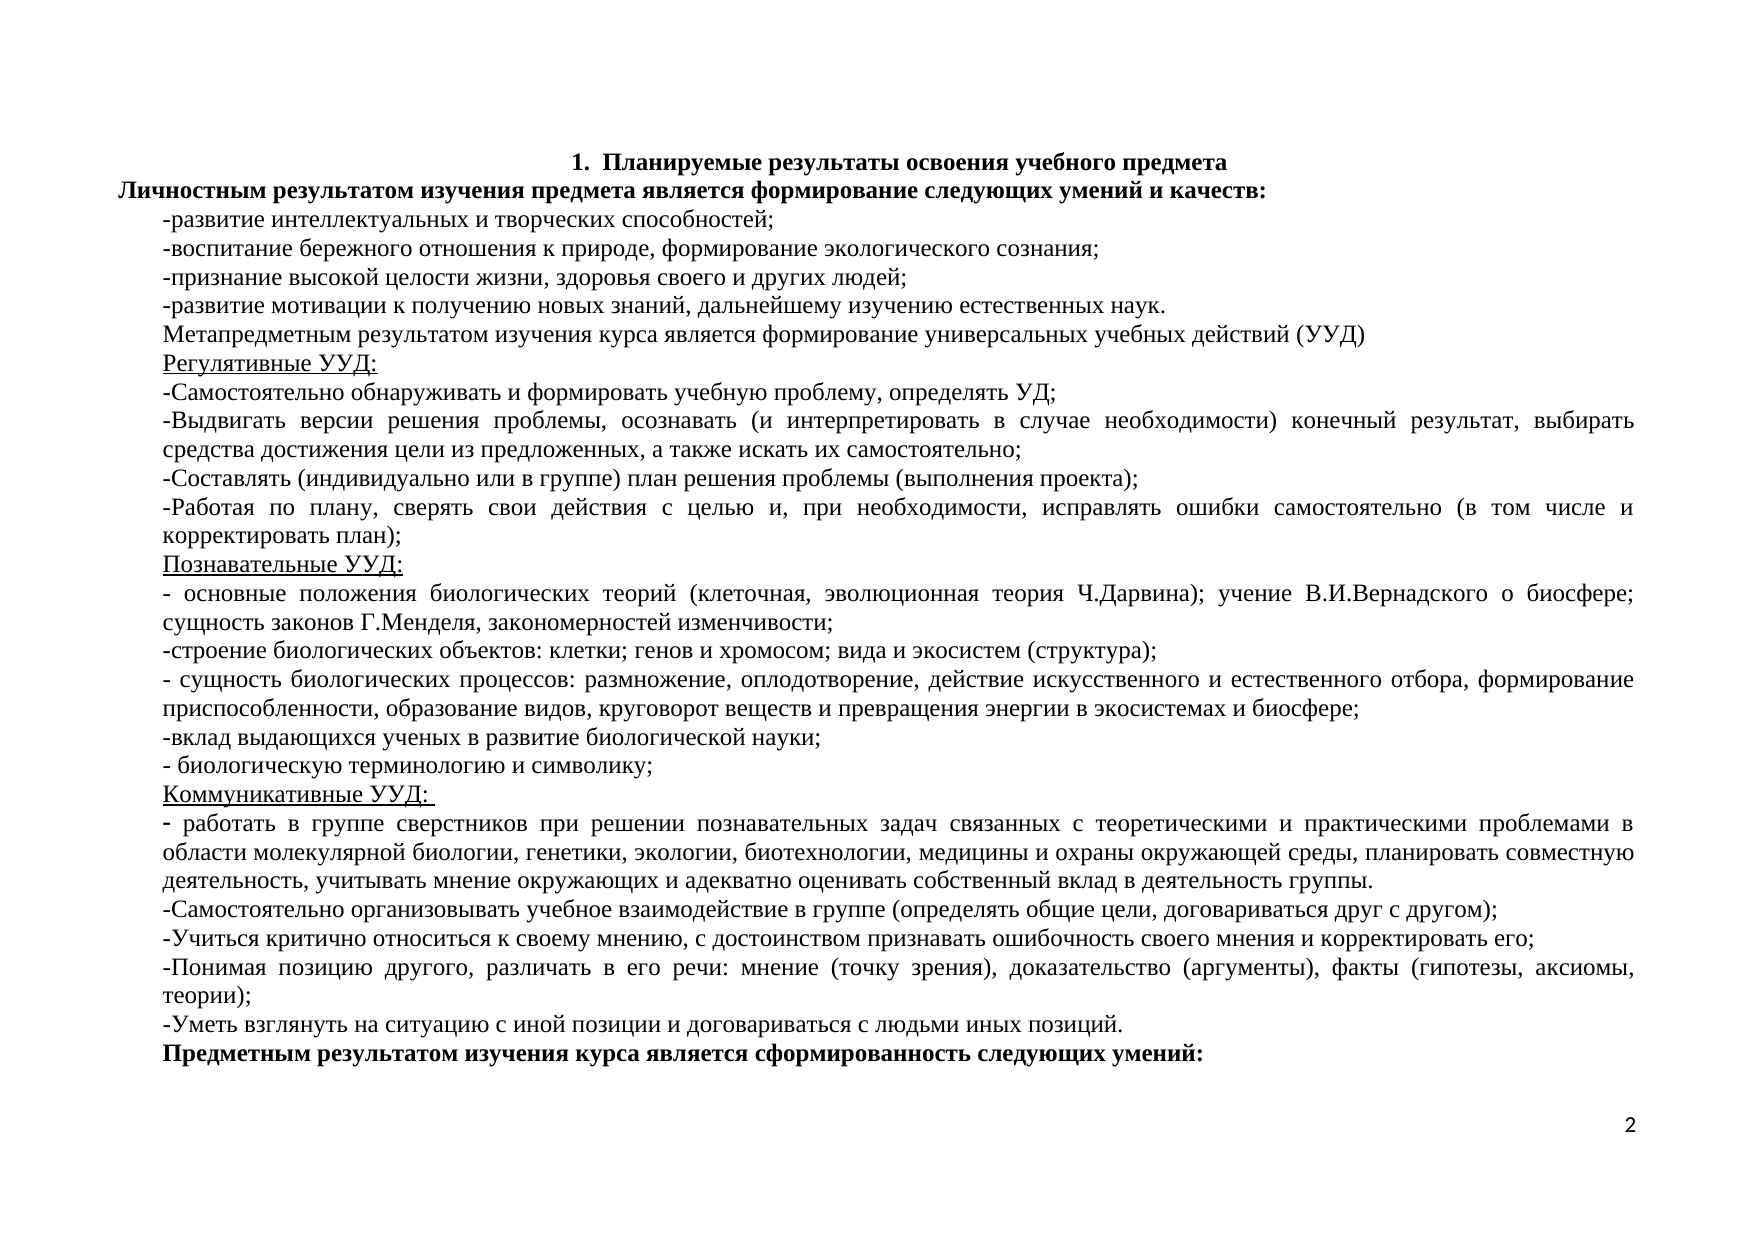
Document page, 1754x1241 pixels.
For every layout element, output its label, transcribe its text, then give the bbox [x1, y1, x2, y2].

text - основные положения биологических теорий (клеточная, эволюционная теория Ч.Дарвина); учение В.И.Вернадского о биосфере; сущность законов Г.Менделя, закономерностей изменчивости; [162, 578, 1636, 636]
text -воспитание бережного отношения к природе, формирование экологического сознания; [162, 233, 1636, 262]
list Коммуникативные УУД: [162, 779, 1636, 808]
text -Самостоятельно организовывать учебное взаимодействие в группе (определять общие цели, договариваться друг с другом); [162, 894, 1636, 923]
text - биологическую терминологию и символику; [162, 751, 1636, 779]
text -Работая по плану, сверять свои действия с целью и, при необходимости, исправлять ошибки самостоятельно (в том числе и корректировать план); [162, 492, 1636, 549]
text -Составлять (индивидуально или в группе) план решения проблемы (выполнения проекта); [162, 463, 1636, 492]
text -признание высокой целости жизни, здоровья своего и других людей; [162, 262, 1636, 291]
text -Выдвигать версии решения проблемы, осознавать (и интерпретировать в случае необходимости) конечный результат, выбирать средства достижения цели из предложенных, а также искать их самостоятельно; [162, 406, 1636, 463]
text Метапредметным результатом изучения курса является формирование универсальных учебных действий (УУД) [162, 319, 1636, 348]
text Предметным результатом изучения курса является сформированность следующих умений: [162, 1038, 1636, 1067]
text -строение биологических объектов: клетки; генов и хромосом; вида и экосистем (структура); [162, 636, 1636, 664]
list работать в группе сверстников при решении познавательных задач связанных с теоретическими и практическими проблемами в области молекулярной биологии, генетики, экологии, биотехнологии, медицины и охраны окружающей среды, планировать совместную деятельность, учитывать мнение окружающих и адекватно оценивать собственный вклад в деятельность группы. [162, 808, 1636, 894]
text -Учиться критично относиться к своему мнению, с достоинством признавать ошибочность своего мнения и корректировать его; [162, 923, 1636, 952]
text -вклад выдающихся ученых в развитие биологической науки; [162, 722, 1636, 751]
text -Понимая позицию другого, различать в его речи: мнение (точку зрения), доказательство (аргументы), факты (гипотезы, аксиомы, теории); [162, 952, 1636, 1009]
text -развитие интеллектуальных и творческих способностей; [162, 204, 1636, 233]
text -Самостоятельно обнаруживать и формировать учебную проблему, определять УД; [162, 377, 1636, 406]
text -Уметь взглянуть на ситуацию с иной позиции и договариваться с людьми иных позиций. [162, 1009, 1636, 1038]
text 1. Планируемые результаты освоения учебного предмета [162, 147, 1636, 176]
text Регулятивные УУД: [162, 348, 1636, 377]
text - сущность биологических процессов: размножение, оплодотворение, действие искусственного и естественного отбора, формирование приспособленности, образование видов, круговорот веществ и превращения энергии в экосистемах и биосфере; [162, 664, 1636, 722]
text Личностным результатом изучения предмета является формирование следующих умений и качеств: [118, 176, 1636, 204]
text -развитие мотивации к получению новых знаний, дальнейшему изучению естественных наук. [162, 291, 1636, 319]
text Познавательные УУД: [162, 549, 1636, 578]
